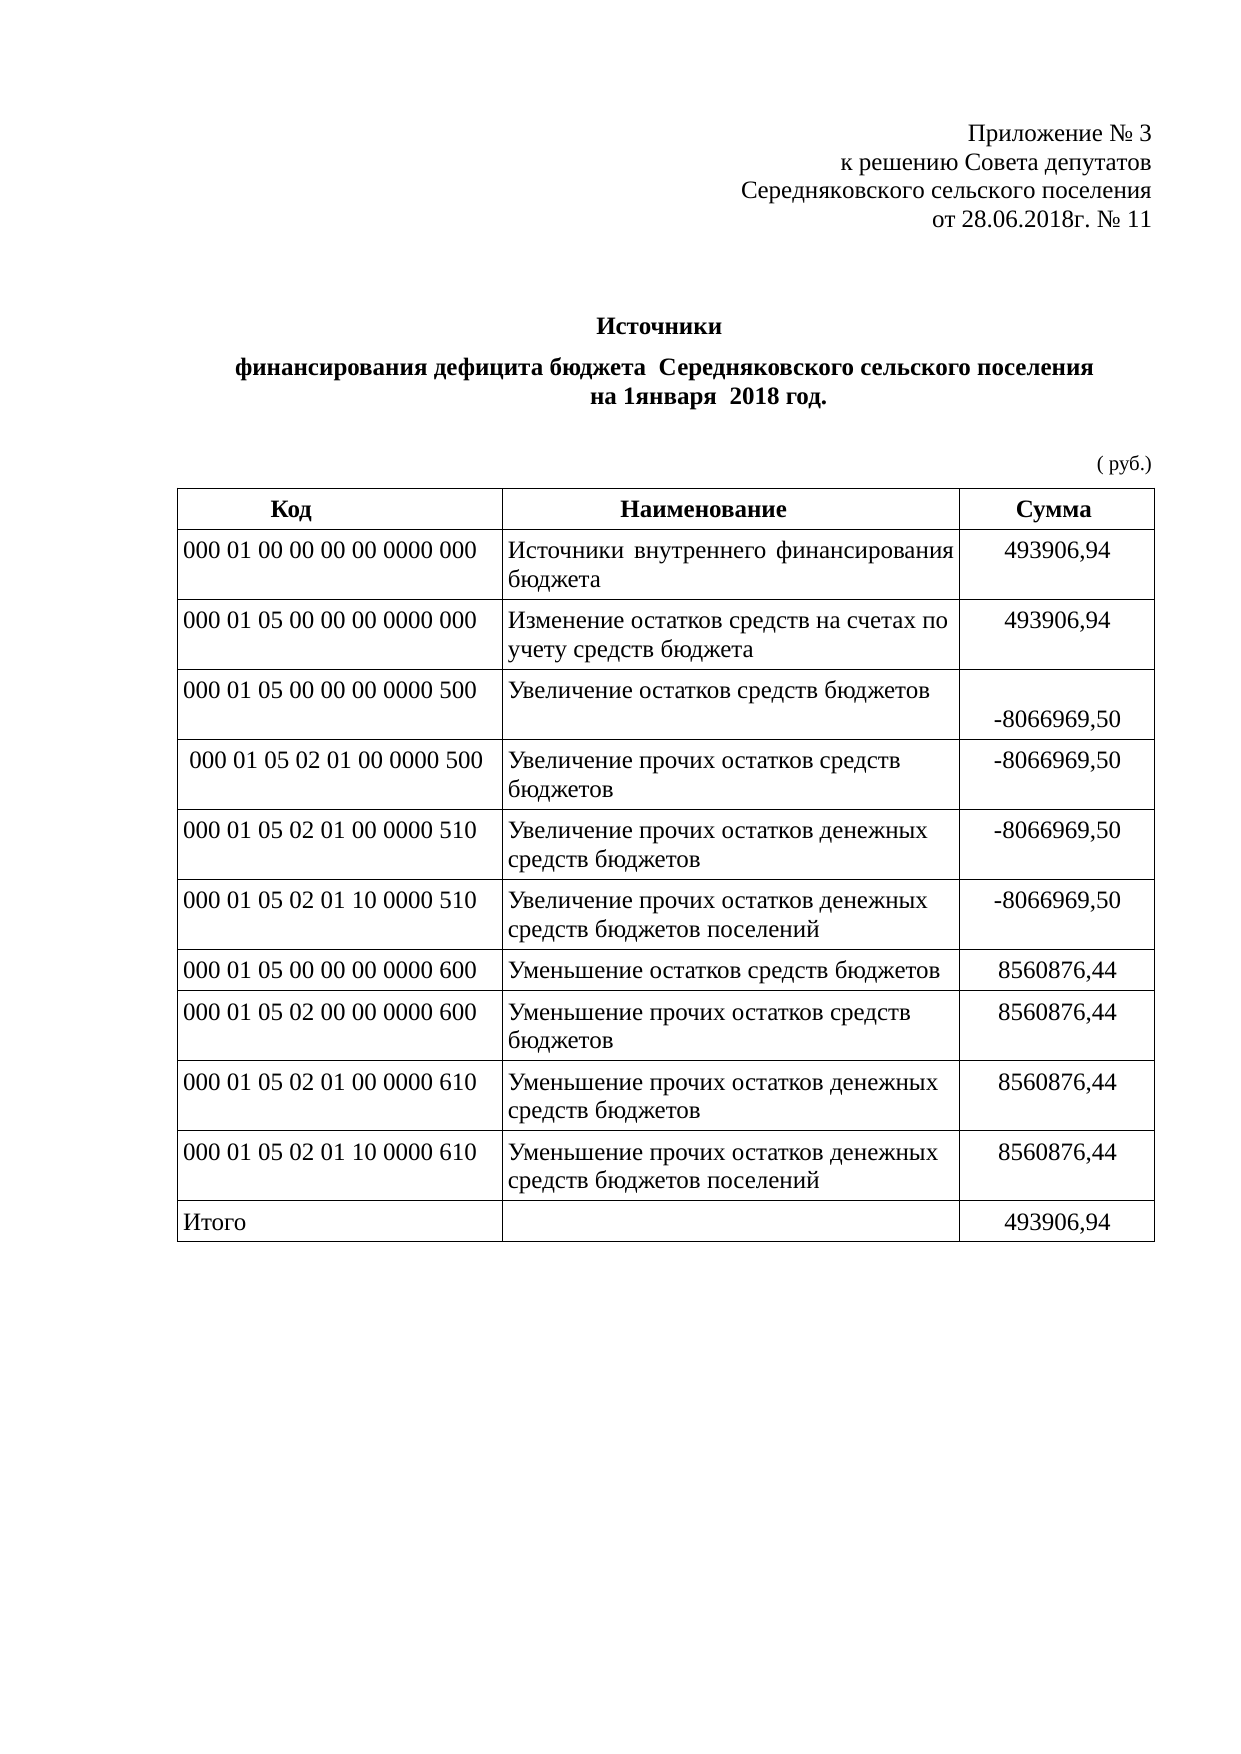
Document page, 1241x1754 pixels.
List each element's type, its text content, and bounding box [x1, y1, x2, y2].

table_cell 8560876,44 [960, 950, 1154, 990]
table_cell 493906,94 [960, 600, 1154, 669]
table_cell 000 01 05 00 00 00 0000 000 [178, 600, 502, 669]
table_cell Увеличение остатков средств бюджетов [503, 670, 959, 739]
table_cell -8066969,50 [960, 880, 1154, 949]
table_cell 000 01 05 02 00 00 0000 600 [178, 991, 502, 1060]
table_cell 493906,94 [960, 1201, 1154, 1241]
table_cell 000 01 05 00 00 00 0000 600 [178, 950, 502, 990]
table_cell 000 01 05 02 01 00 0000 610 [178, 1061, 502, 1130]
table_cell -8066969,50 [960, 670, 1154, 739]
table_cell Итого [178, 1201, 502, 1241]
table_cell 000 01 05 00 00 00 0000 500 [178, 670, 502, 739]
table_header Сумма [960, 489, 1154, 529]
table_cell Изменение остатков средств на счетах по учету средств бюджета [503, 600, 959, 669]
text к решению Совета депутатов [177, 147, 1152, 176]
table_cell 8560876,44 [960, 1061, 1154, 1130]
table_cell Уменьшение остатков средств бюджетов [503, 950, 959, 990]
text от 28.06.2018г. № 11 [177, 204, 1152, 233]
text Середняковского сельского поселения [177, 176, 1152, 204]
table_cell Уменьшение прочих остатков денежных средств бюджетов поселений [503, 1131, 959, 1200]
table_cell Уменьшение прочих остатков средств бюджетов [503, 991, 959, 1060]
table_cell 000 01 05 02 01 00 0000 510 [178, 810, 502, 879]
text ( руб.) [177, 422, 1152, 475]
table_cell 000 01 05 02 01 10 0000 610 [178, 1131, 502, 1200]
table_cell -8066969,50 [960, 810, 1154, 879]
table_cell 8560876,44 [960, 1131, 1154, 1200]
table_cell 000 01 00 00 00 00 0000 000 [178, 530, 502, 599]
table_cell Источники внутреннего финансирования бюджета [503, 530, 959, 599]
text Источники [177, 311, 1152, 340]
table_cell Увеличение прочих остатков средств бюджетов [503, 740, 959, 809]
table_cell -8066969,50 [960, 740, 1154, 809]
text Приложение № 3 [177, 118, 1152, 147]
table_cell 000 01 05 02 01 10 0000 510 [178, 880, 502, 949]
text финансирования дефицита бюджета Середняковского сельского поселения [177, 352, 1152, 381]
table_cell 000 01 05 02 01 00 0000 500 [178, 740, 502, 809]
table_cell Увеличение прочих остатков денежных средств бюджетов [503, 810, 959, 879]
table_cell Увеличение прочих остатков денежных средств бюджетов поселений [503, 880, 959, 949]
table_cell 8560876,44 [960, 991, 1154, 1060]
table_cell 493906,94 [960, 530, 1154, 599]
table_header Код [178, 489, 502, 529]
text на 1января 2018 год. [177, 381, 1152, 410]
table_cell Уменьшение прочих остатков денежных средств бюджетов [503, 1061, 959, 1130]
table_header Наименование [503, 489, 959, 529]
table_cell [503, 1201, 959, 1241]
